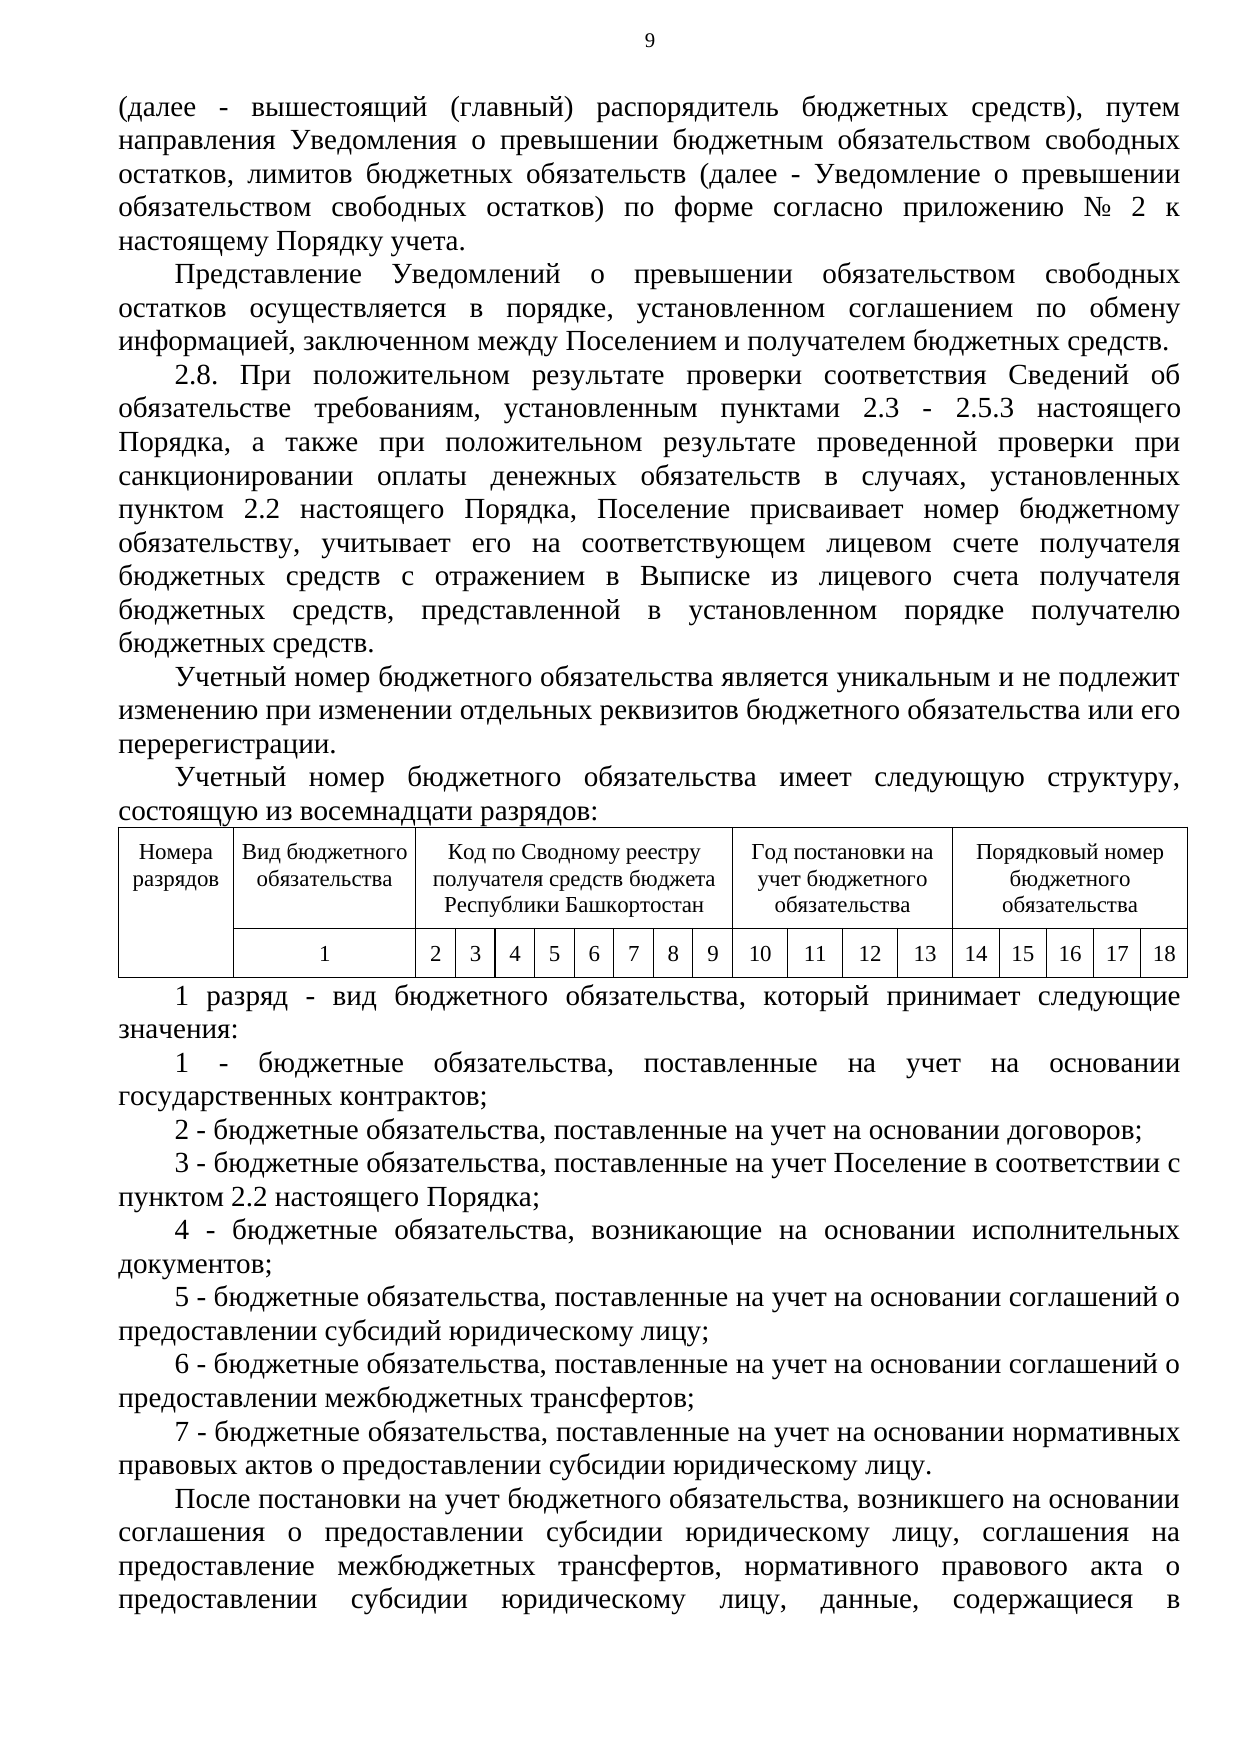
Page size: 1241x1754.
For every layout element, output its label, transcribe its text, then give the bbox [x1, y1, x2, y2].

text 1 разряд - вид бюджетного обязательства, который принимает следующие значения: [118, 978, 1181, 1045]
table_header Вид бюджетного обязательства [234, 828, 415, 928]
table_cell 9 [693, 929, 732, 977]
text 7 - бюджетные обязательства, поставленные на учет на основании нормативных правовых актов о предоставлении субсидии юридическому лицу. [118, 1414, 1181, 1481]
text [118, 1481, 1181, 1615]
table_header Порядковый номер бюджетного обязательства [953, 828, 1187, 928]
table_header Код по Сводному реестру получателя средств бюджета Республики Башкортостан [416, 828, 732, 928]
table_cell 7 [614, 929, 653, 977]
table_cell 4 [496, 929, 534, 977]
table_cell 14 [953, 929, 999, 977]
table_cell 2 [416, 929, 455, 977]
table_cell 16 [1047, 929, 1093, 977]
table_cell 13 [898, 929, 952, 977]
table_cell 18 [1141, 929, 1187, 977]
text 1 - бюджетные обязательства, поставленные на учет на основании государственных контрактов; [118, 1045, 1181, 1112]
text 3 - бюджетные обязательства, поставленные на учет Поселение в соответствии с пунктом 2.2 настоящего Порядка; [118, 1145, 1181, 1212]
table_cell 8 [654, 929, 692, 977]
table_cell 6 [575, 929, 613, 977]
text Представление Уведомлений о превышении обязательством свободных остатков осуществляется в порядке, установленном соглашением по обмену информацией, заключенном между Поселением и получателем бюджетных средств. [118, 256, 1181, 357]
table_cell 17 [1094, 929, 1140, 977]
text 2 - бюджетные обязательства, поставленные на учет на основании договоров; [118, 1112, 1181, 1145]
text 4 - бюджетные обязательства, возникающие на основании исполнительных документов; [118, 1212, 1181, 1279]
text 5 - бюджетные обязательства, поставленные на учет на основании соглашений о предоставлении субсидий юридическому лицу; [118, 1279, 1181, 1347]
text Учетный номер бюджетного обязательства является уникальным и не подлежит изменению при изменении отдельных реквизитов бюджетного обязательства или его перерегистрации. [118, 659, 1181, 759]
table_cell 5 [535, 929, 574, 977]
table_header Год постановки на учет бюджетного обязательства [733, 828, 952, 928]
table_cell 1 [234, 929, 415, 977]
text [118, 89, 1181, 256]
text 6 - бюджетные обязательства, поставленные на учет на основании соглашений о предоставлении межбюджетных трансфертов; [118, 1347, 1181, 1414]
text 2.8. При положительном результате проверки соответствия Сведений об обязательстве требованиям, установленным пунктами 2.3 - 2.5.3 настоящего Порядка, а также при положительном результате проведенной проверки при санкционировании оплаты денежных обязательств в случаях, установленных пунктом 2.2 настоящего Порядка, Поселение присваивает номер бюджетному обязательству, учитывает его на соответствующем лицевом счете получателя бюджетных средств с отражением в Выписке из лицевого счета получателя бюджетных средств, представленной в установленном порядке получателю бюджетных средств. [118, 357, 1181, 659]
table_cell 3 [456, 929, 494, 977]
table_cell 11 [788, 929, 842, 977]
text Учетный номер бюджетного обязательства имеет следующую структуру, состоящую из восемнадцати разрядов: [118, 759, 1181, 827]
table_cell 15 [1000, 929, 1046, 977]
table_cell 10 [733, 929, 787, 977]
table_header Номера разрядов [119, 828, 233, 977]
table_cell 12 [843, 929, 897, 977]
